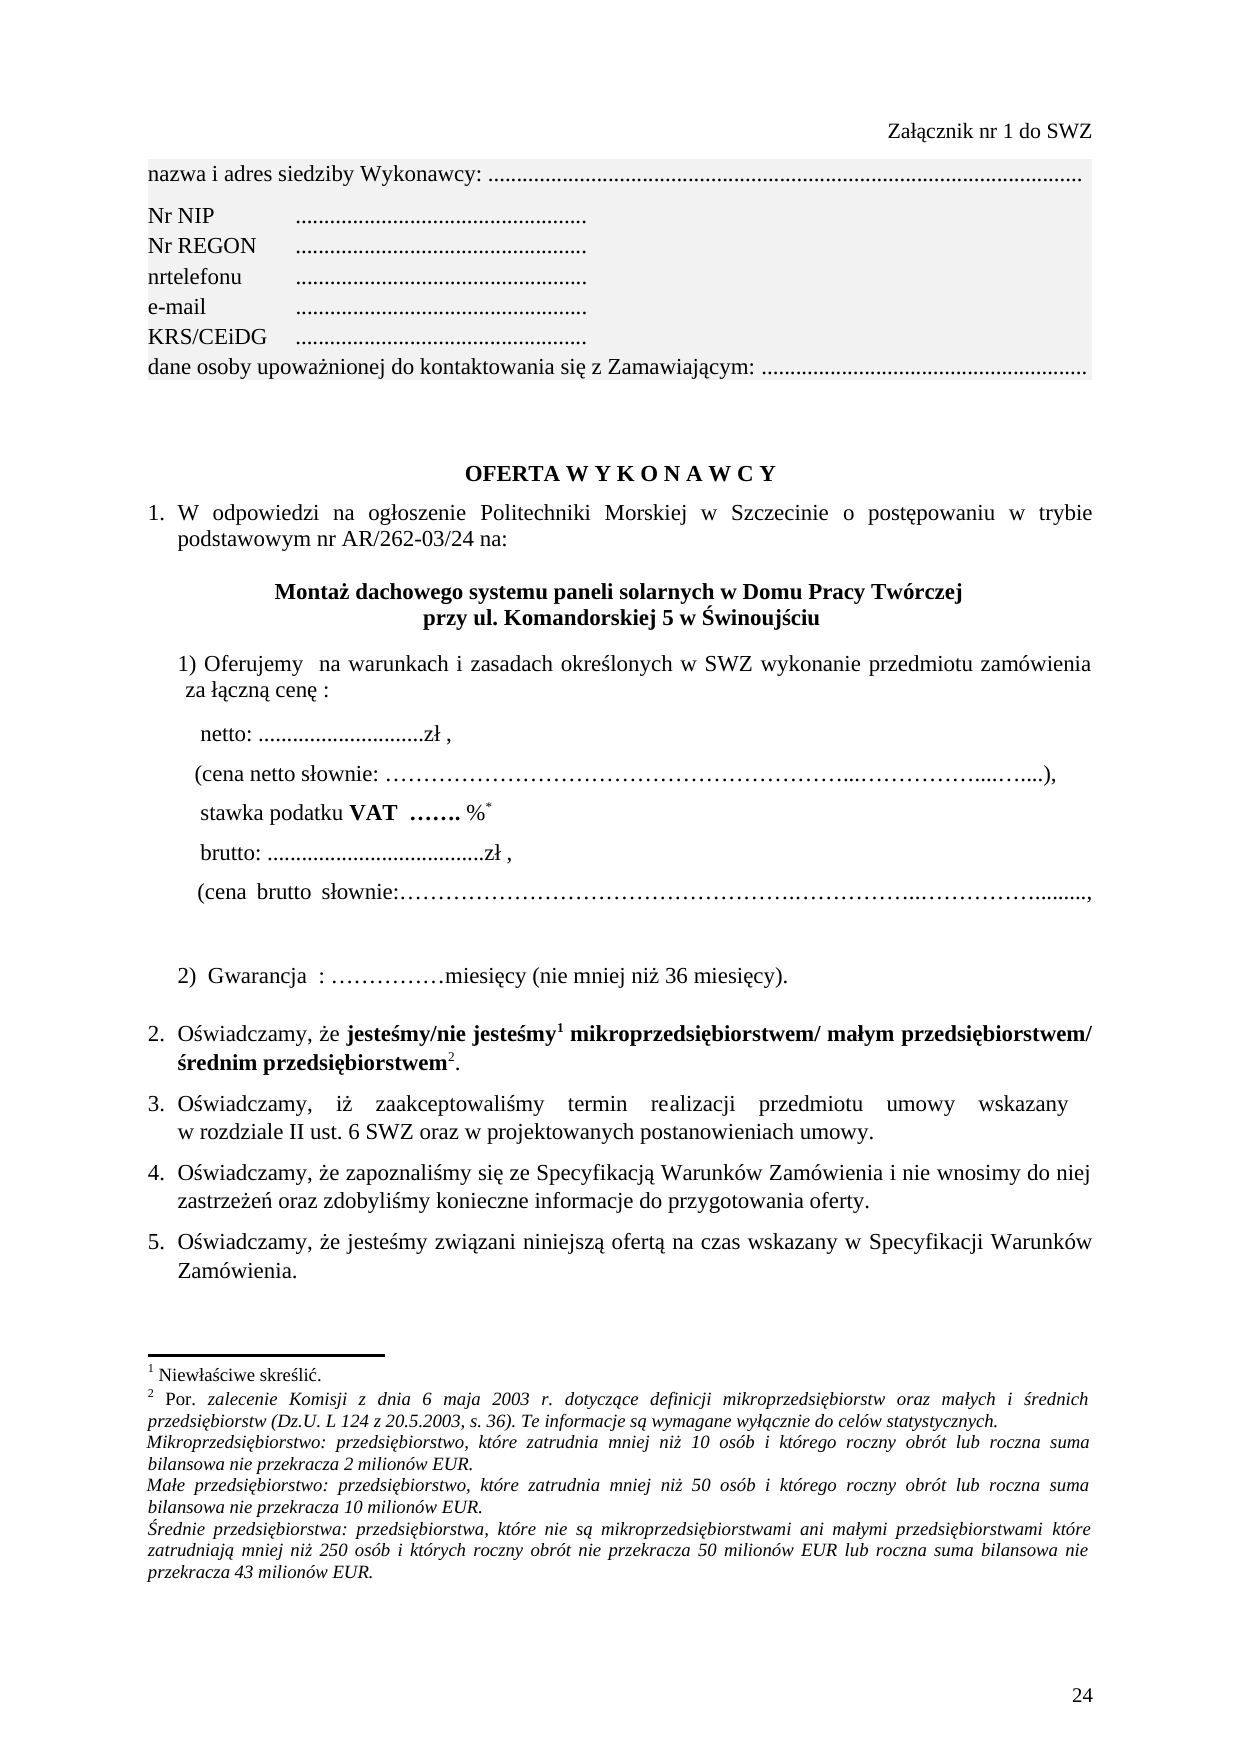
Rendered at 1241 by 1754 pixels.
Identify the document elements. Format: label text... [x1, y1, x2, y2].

text e-mail ................................................... [148, 293, 1092, 319]
list przy ul. Komandorskiej 5 w Świnoujściu [148, 604, 1090, 631]
text 2) Gwarancja : ……………miesięcy (nie mniej niż 36 miesięcy). [148, 962, 1092, 989]
text 1) Oferujemy na warunkach i zasadach określonych w SWZ wykonanie przedmiotu zamówienia za łączną cenę : [177, 650, 1092, 703]
text OFERTA W Y K O N A W C Y [148, 460, 1092, 486]
text stawka podatku VAT ……. %* [177, 799, 1092, 826]
list W odpowiedzi na ogłoszenie Politechniki Morskiej w Szczecinie o postępowaniu w trybie podstawowym nr AR/262-03/24 na: [148, 499, 1092, 552]
text (cena netto słownie: ……………………………………………………...……………....…....), [177, 760, 1092, 786]
list Oświadczamy, że zapoznaliśmy się ze Specyfikacją Warunków Zamówienia i nie wnosimy do niej zastrzeżeń oraz zdobyliśmy konieczne informacje do przygotowania oferty. [148, 1159, 1092, 1214]
text nrtelefonu ................................................... [148, 263, 1092, 289]
list Oświadczamy, że jesteśmy związani niniejszą ofertą na czas wskazany w Specyfikacji Warunków Zamówienia. [148, 1228, 1092, 1283]
text netto: .............................zł , [177, 721, 1092, 747]
text (cena brutto słownie:…………………………………………….……………..……………........., [177, 878, 1092, 948]
text dane osoby upoważnionej do kontaktowania się z Zamawiającym: ......................................................... [148, 353, 1092, 380]
list Oświadczamy, że jesteśmy/nie jesteśmy mikroprzedsiębiorstwem/ małym przedsiębiorstwem/ średnim przedsiębiorstwem. [148, 1020, 1092, 1075]
text KRS/CEiDG ................................................... [148, 323, 1092, 349]
text brutto: ......................................zł , [177, 839, 1092, 865]
text Nr REGON ................................................... [148, 232, 1092, 259]
list Oświadczamy, iż zaakceptowaliśmy termin realizacji przedmiotu umowy wskazany w rozdziale II ust. 6 SWZ oraz w projektowanych postanowieniach umowy. [148, 1090, 1092, 1144]
text Nr NIP ................................................... [148, 202, 1092, 229]
list Montaż dachowego systemu paneli solarnych w Domu Pracy Twórczej [148, 578, 1090, 604]
text Załącznik nr 1 do SWZ [148, 118, 1092, 143]
text nazwa i adres siedziby Wykonawcy: ........................................................................................................ [148, 159, 1092, 186]
